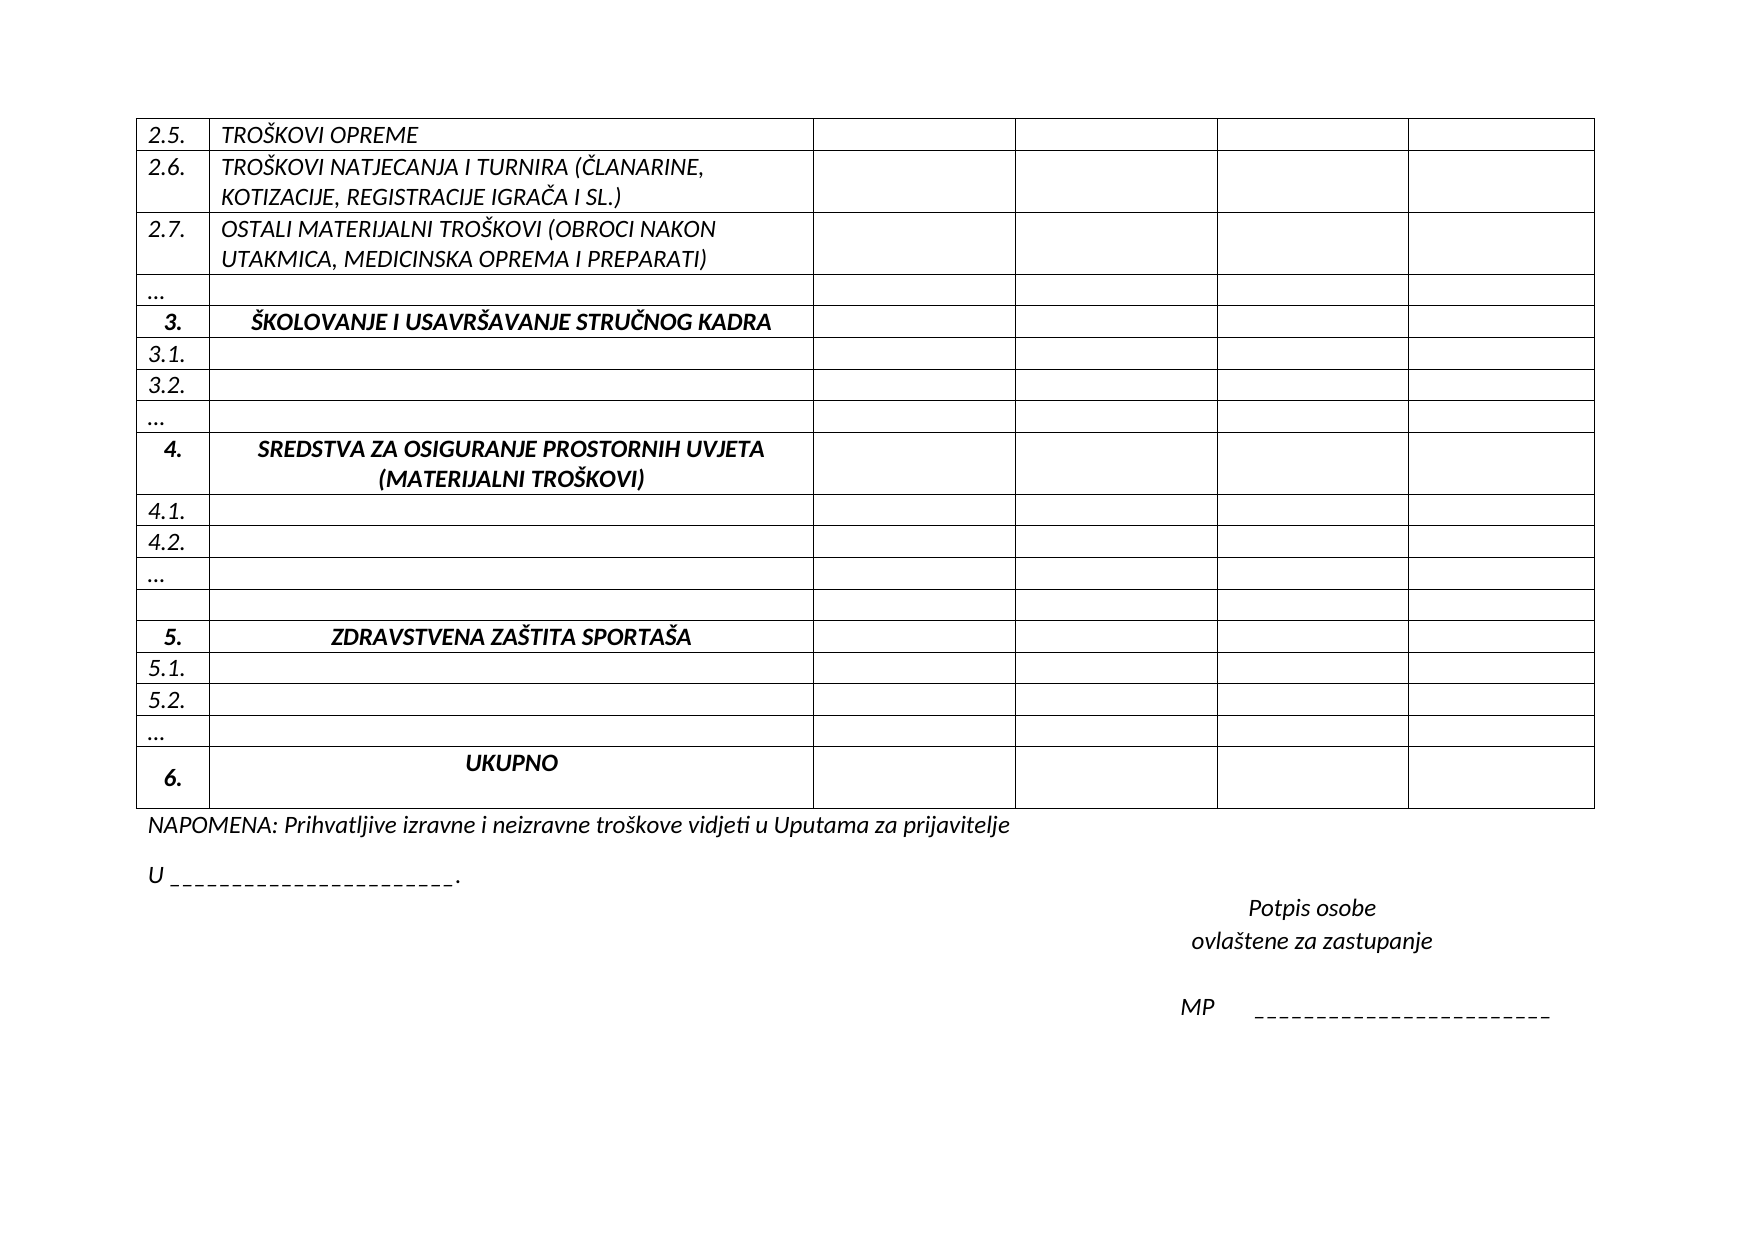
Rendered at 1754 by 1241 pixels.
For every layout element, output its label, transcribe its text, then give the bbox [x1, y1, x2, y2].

table_cell 5. [137, 621, 209, 652]
table_cell 2.5. [137, 119, 209, 150]
table_cell 5.1. [137, 653, 209, 683]
table_cell [1218, 401, 1408, 432]
table_cell [814, 151, 1015, 212]
table_cell [814, 716, 1015, 746]
table_cell [1218, 213, 1408, 274]
table_cell [1218, 684, 1408, 715]
table_cell [814, 119, 1015, 150]
table_cell [1218, 338, 1408, 368]
table_cell [1409, 558, 1594, 588]
text ovlaštene za zastupanje [1180, 925, 1606, 955]
table_cell [1016, 495, 1217, 525]
table_cell [1409, 370, 1594, 400]
table_cell [210, 653, 813, 683]
table_cell TROŠKOVI OPREME [210, 119, 813, 150]
table_cell [1016, 653, 1217, 683]
table_cell [210, 716, 813, 746]
text U _______________________. [148, 859, 1606, 889]
table_cell [1218, 275, 1408, 305]
table_cell [210, 495, 813, 525]
table_cell [814, 495, 1015, 525]
table_cell [1409, 306, 1594, 337]
table_cell 3.2. [137, 370, 209, 400]
table_cell [1409, 433, 1594, 494]
table_cell [1016, 338, 1217, 368]
table_cell [1016, 151, 1217, 212]
table_cell [1218, 653, 1408, 683]
table_cell [814, 621, 1015, 652]
table_cell [1409, 621, 1594, 652]
table_cell [1218, 306, 1408, 337]
table_cell [1218, 495, 1408, 525]
table_cell [210, 401, 813, 432]
table_cell [1409, 495, 1594, 525]
table_cell 3. [137, 306, 209, 337]
table_cell [1016, 119, 1217, 150]
table_cell [1016, 526, 1217, 557]
text Potpis osobe [1180, 892, 1606, 922]
table_cell [814, 370, 1015, 400]
table_cell 2.7. [137, 213, 209, 274]
table_cell [814, 684, 1015, 715]
table_cell [1218, 433, 1408, 494]
table_cell [814, 653, 1015, 683]
table_cell [1016, 213, 1217, 274]
table_cell [1016, 684, 1217, 715]
table_cell 4.1. [137, 495, 209, 525]
table_cell [1409, 151, 1594, 212]
table_cell [1409, 747, 1594, 808]
table_cell 3.1. [137, 338, 209, 368]
table_cell [1218, 119, 1408, 150]
table_cell [814, 213, 1015, 274]
table_cell [1016, 621, 1217, 652]
table_cell [210, 338, 813, 368]
table_cell [814, 306, 1015, 337]
table_cell [1409, 338, 1594, 368]
table_cell [1218, 747, 1408, 808]
table_cell [1016, 275, 1217, 305]
table_cell [814, 747, 1015, 808]
table_cell [1218, 621, 1408, 652]
table_cell ŠKOLOVANJE I USAVRŠAVANJE STRUČNOG KADRA [210, 306, 813, 337]
table_cell [814, 433, 1015, 494]
table_cell [210, 275, 813, 305]
table_cell TROŠKOVI NATJECANJA I TURNIRA (ČLANARINE, KOTIZACIJE, REGISTRACIJE IGRAČA I SL.) [210, 151, 813, 212]
table_cell OSTALI MATERIJALNI TROŠKOVI (OBROCI NAKON UTAKMICA, MEDICINSKA OPREMA I PREPARATI) [210, 213, 813, 274]
table_cell [210, 558, 813, 588]
table_cell 2.6. [137, 151, 209, 212]
table_cell … [137, 401, 209, 432]
text MP ________________________ [1180, 991, 1606, 1021]
table_cell … [137, 275, 209, 305]
table_cell [1409, 653, 1594, 683]
table_cell [814, 526, 1015, 557]
table_cell [814, 401, 1015, 432]
table_cell [1409, 526, 1594, 557]
table_cell [814, 275, 1015, 305]
table_cell ZDRAVSTVENA ZAŠTITA SPORTAŠA [210, 621, 813, 652]
table_cell … [137, 558, 209, 588]
table_cell [1016, 370, 1217, 400]
table_cell 5.2. [137, 684, 209, 715]
table_cell [1409, 275, 1594, 305]
table_cell [1016, 747, 1217, 808]
table_cell [1409, 401, 1594, 432]
table_cell [1409, 119, 1594, 150]
table_cell [210, 684, 813, 715]
table_cell [814, 590, 1015, 620]
table_cell 4.2. [137, 526, 209, 557]
table_cell [1218, 590, 1408, 620]
table_cell [1218, 151, 1408, 212]
table_cell [1218, 558, 1408, 588]
table_cell [210, 590, 813, 620]
table_cell … [137, 716, 209, 746]
table_cell UKUPNO [210, 747, 813, 808]
table_cell [1409, 716, 1594, 746]
text NAPOMENA: Prihvatljive izravne i neizravne troškove vidjeti u Uputama za prijavitelje [148, 809, 1606, 840]
table_cell [1016, 590, 1217, 620]
table_cell [814, 558, 1015, 588]
table_cell [1409, 213, 1594, 274]
table_cell SREDSTVA ZA OSIGURANJE PROSTORNIH UVJETA (MATERIJALNI TROŠKOVI) [210, 433, 813, 494]
table_cell [210, 526, 813, 557]
table_cell [1218, 370, 1408, 400]
table_cell [1016, 433, 1217, 494]
table_cell [1218, 526, 1408, 557]
table_cell 4. [137, 433, 209, 494]
table_cell [1016, 558, 1217, 588]
table_cell [137, 590, 209, 620]
table_cell [1016, 716, 1217, 746]
table_cell [1016, 401, 1217, 432]
table_cell [814, 338, 1015, 368]
table_cell [1218, 716, 1408, 746]
table_cell [1409, 590, 1594, 620]
table_cell 6. [137, 747, 209, 808]
table_cell [1409, 684, 1594, 715]
table_cell [210, 370, 813, 400]
table_cell [1016, 306, 1217, 337]
